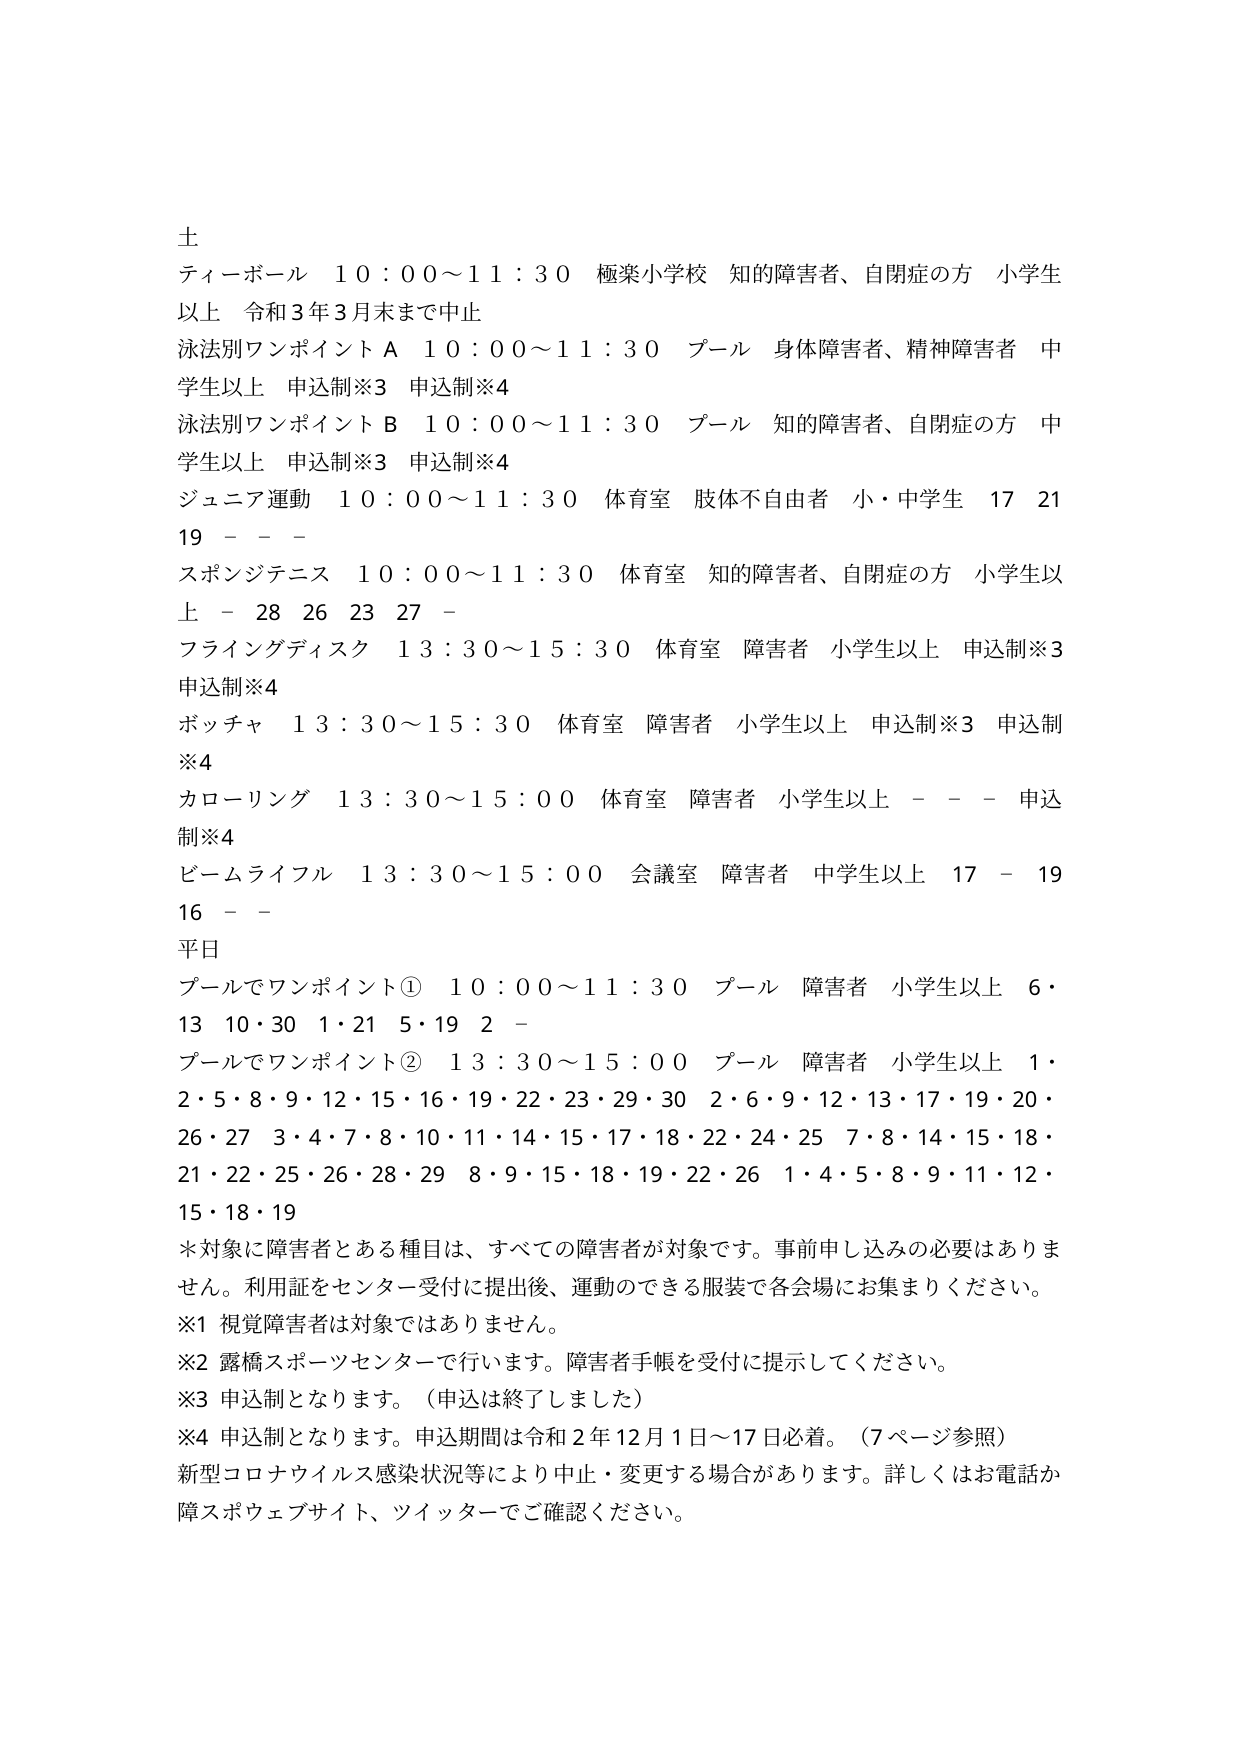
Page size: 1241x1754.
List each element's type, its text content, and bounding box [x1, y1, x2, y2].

text プールでワンポイント① １０：００〜１１：３０ プール 障害者 小学生以上 6・13 10・30 1・21 5・19 2 − プールでワンポイント② １３：３０〜１５：００ プール 障害者 小学生以上 1・2・5・8・9・12・15・16・19・22・23・29・30 2・6・9・12・13・17・19・20・26・27 3・4・7・8・10・11・14・15・17・18・22・24・25 7・8・14・15・18・21・22・25・26・28・29 8・9・15・18・19・22・26 1・4・5・8・9・11・12・15・18・19 ＊対象に障害者とある種目は、すべての障害者が対象です。事前申し込みの必要はありません。利用証をセンター受付に提出後、運動のできる服装で各会場にお集まりください。 ※1 視覚障害者は対象ではありません。 ※2 露橋スポーツセンターで行います。障害者手帳を受付に提示してください。 ※3 申込制となります。（申込は終了しました） ※4 申込制となります。申込期間は令和2年12月1日～17日必着。（7ページ参照） 新型コロナウイルス感染状況等により中止・変更する場合があります。詳しくはお電話か障スポウェブサイト、ツイッターでご確認ください。 [177, 967, 1063, 1567]
text 土 [177, 217, 1063, 254]
text ティーボール １０：００〜１１：３０ 極楽小学校 知的障害者、自閉症の方 小学生以上 令和3年3月末まで中止 泳法別ワンポイント A １０：００〜１１：３０ プール 身体障害者、精神障害者 中学生以上 申込制※3 申込制※4 泳法別ワンポイント B １０：００〜１１：３０ プール 知的障害者、自閉症の方 中学生以上 申込制※3 申込制※4 ジュニア運動 １０：００〜１１：３０ 体育室 肢体不自由者 小・中学生 17 21 19 − − − スポンジテニス １０：００〜１１：３０ 体育室 知的障害者、自閉症の方 小学生以上 − 28 26 23 27 − フライングディスク １３：３０〜１５：３０ 体育室 障害者 小学生以上 申込制※3 申込制※4 ボッチャ １３：３０〜１５：３０ 体育室 障害者 小学生以上 申込制※3 申込制※4 カローリング １３：３０〜１５：００ 体育室 障害者 小学生以上 − − − 申込制※4 ビームライフル １３：３０〜１５：００ 会議室 障害者 中学生以上 17 − 19 16 − − 平日 [177, 254, 1063, 967]
